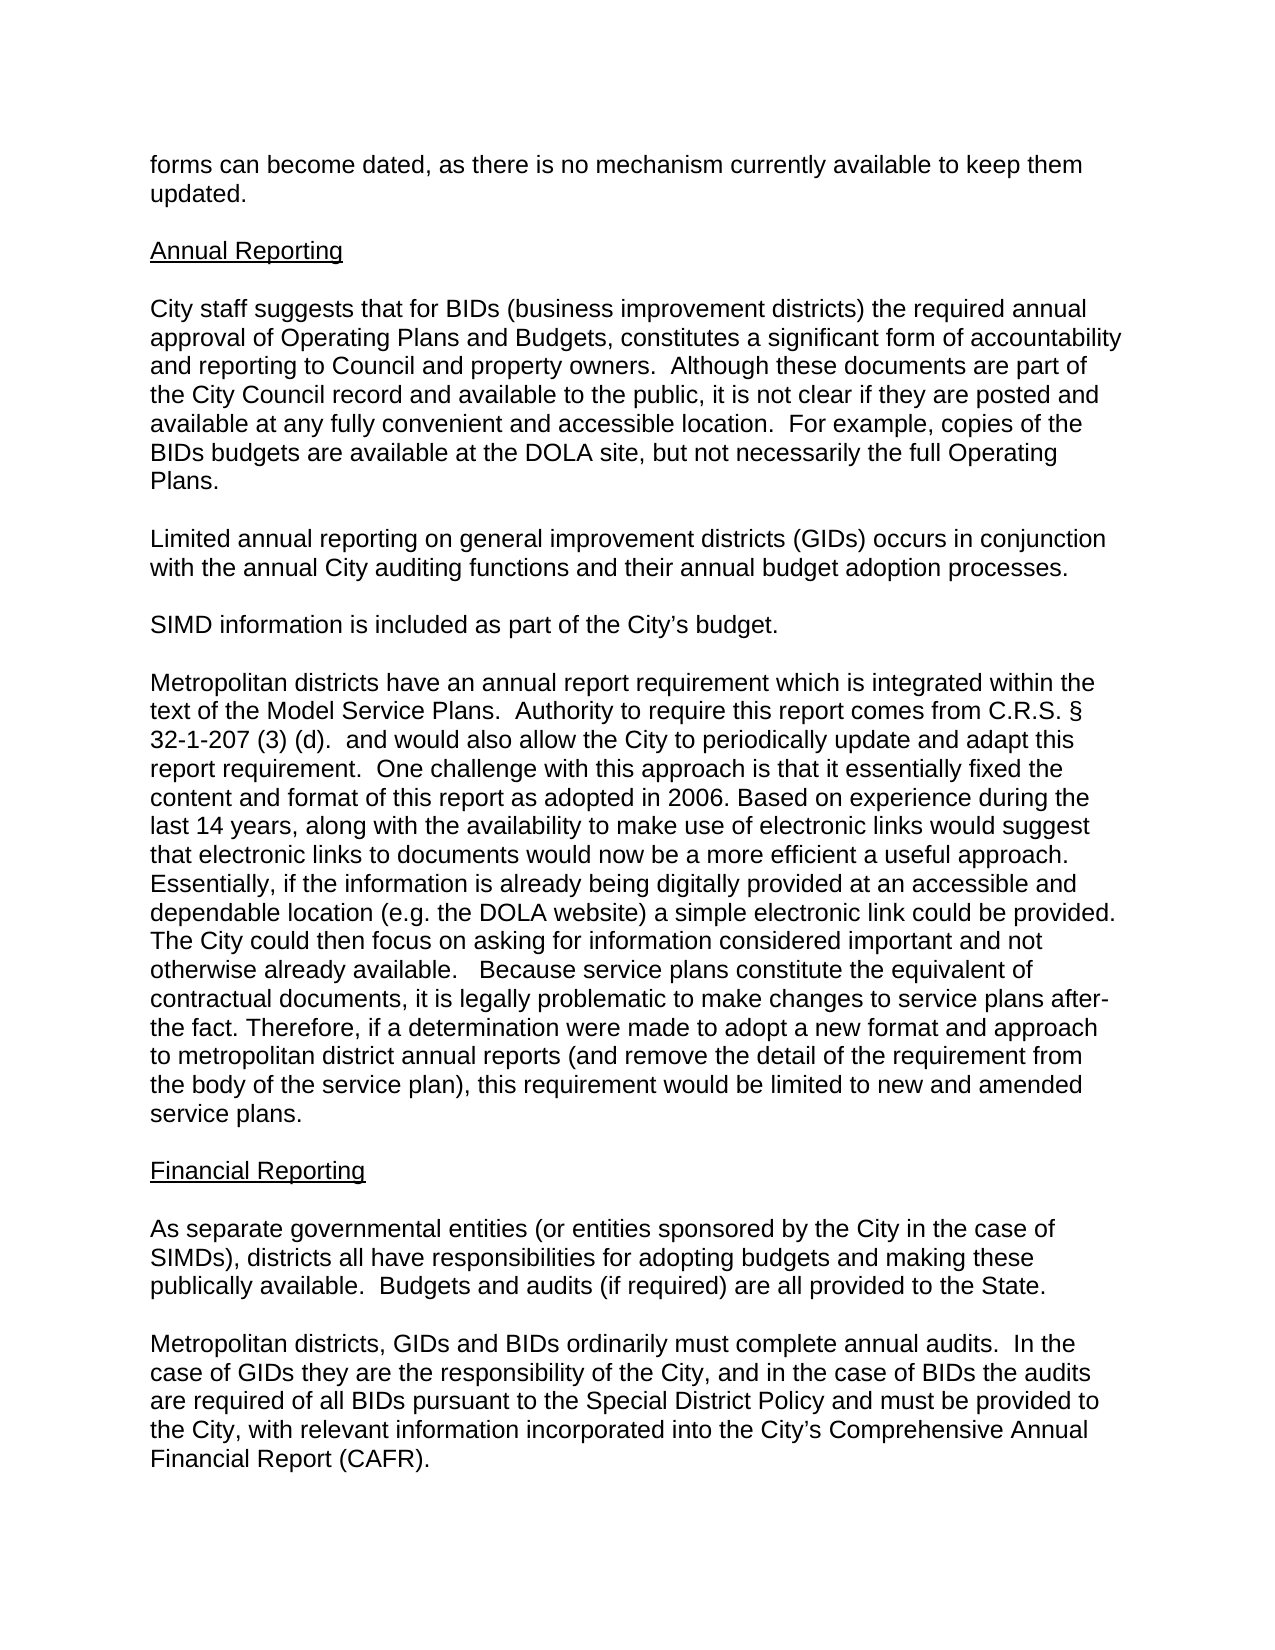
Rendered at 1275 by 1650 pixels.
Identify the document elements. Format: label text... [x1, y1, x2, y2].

text City staff suggests that for BIDs (business improvement districts) the required annual approval of Operating Plans and Budgets, constitutes a significant form of accountability and reporting to Council and property owners. Although these documents are part of the City Council record and available to the public, it is not clear if they are posted and available at any fully convenient and accessible location. For example, copies of the BIDs budgets are available at the DOLA site, but not necessarily the full Operating Plans. [150, 294, 1125, 495]
text Metropolitan districts have an annual report requirement which is integrated within the text of the Model Service Plans. Authority to require this report comes from C.R.S. § 32-1-207 (3) (d). and would also allow the City to periodically update and adapt this report requirement. One challenge with this approach is that it essentially fixed the content and format of this report as adopted in 2006. Based on experience during the last 14 years, along with the availability to make use of electronic links would suggest that electronic links to documents would now be a more efficient a useful approach. Essentially, if the information is already being digitally provided at an accessible and dependable location (e.g. the DOLA website) a simple electronic link could be provided. The City could then focus on asking for information considered important and not otherwise already available. Because service plans constitute the equivalent of contractual documents, it is legally problematic to make changes to service plans after-the fact. Therefore, if a determination were made to adopt a new format and approach to metropolitan district annual reports (and remove the detail of the requirement from the body of the service plan), this requirement would be limited to new and amended service plans. [150, 667, 1125, 1127]
text Limited annual reporting on general improvement districts (GIDs) occurs in conjunction with the annual City auditing functions and their annual budget adoption processes. [150, 524, 1125, 581]
text SIMD information is included as part of the City’s budget. [150, 610, 1125, 639]
text Metropolitan districts, GIDs and BIDs ordinarily must complete annual audits. In the case of GIDs they are the responsibility of the City, and in the case of BIDs the audits are required of all BIDs pursuant to the Special District Policy and must be provided to the City, with relevant information incorporated into the City’s Comprehensive Annual Financial Report (CAFR). [150, 1329, 1125, 1472]
text Financial Reporting [150, 1156, 1125, 1185]
text Annual Reporting [150, 236, 1125, 265]
text As separate governmental entities (or entities sponsored by the City in the case of SIMDs), districts all have responsibilities for adopting budgets and making these publically available. Budgets and audits (if required) are all provided to the State. [150, 1214, 1125, 1300]
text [150, 150, 1125, 207]
